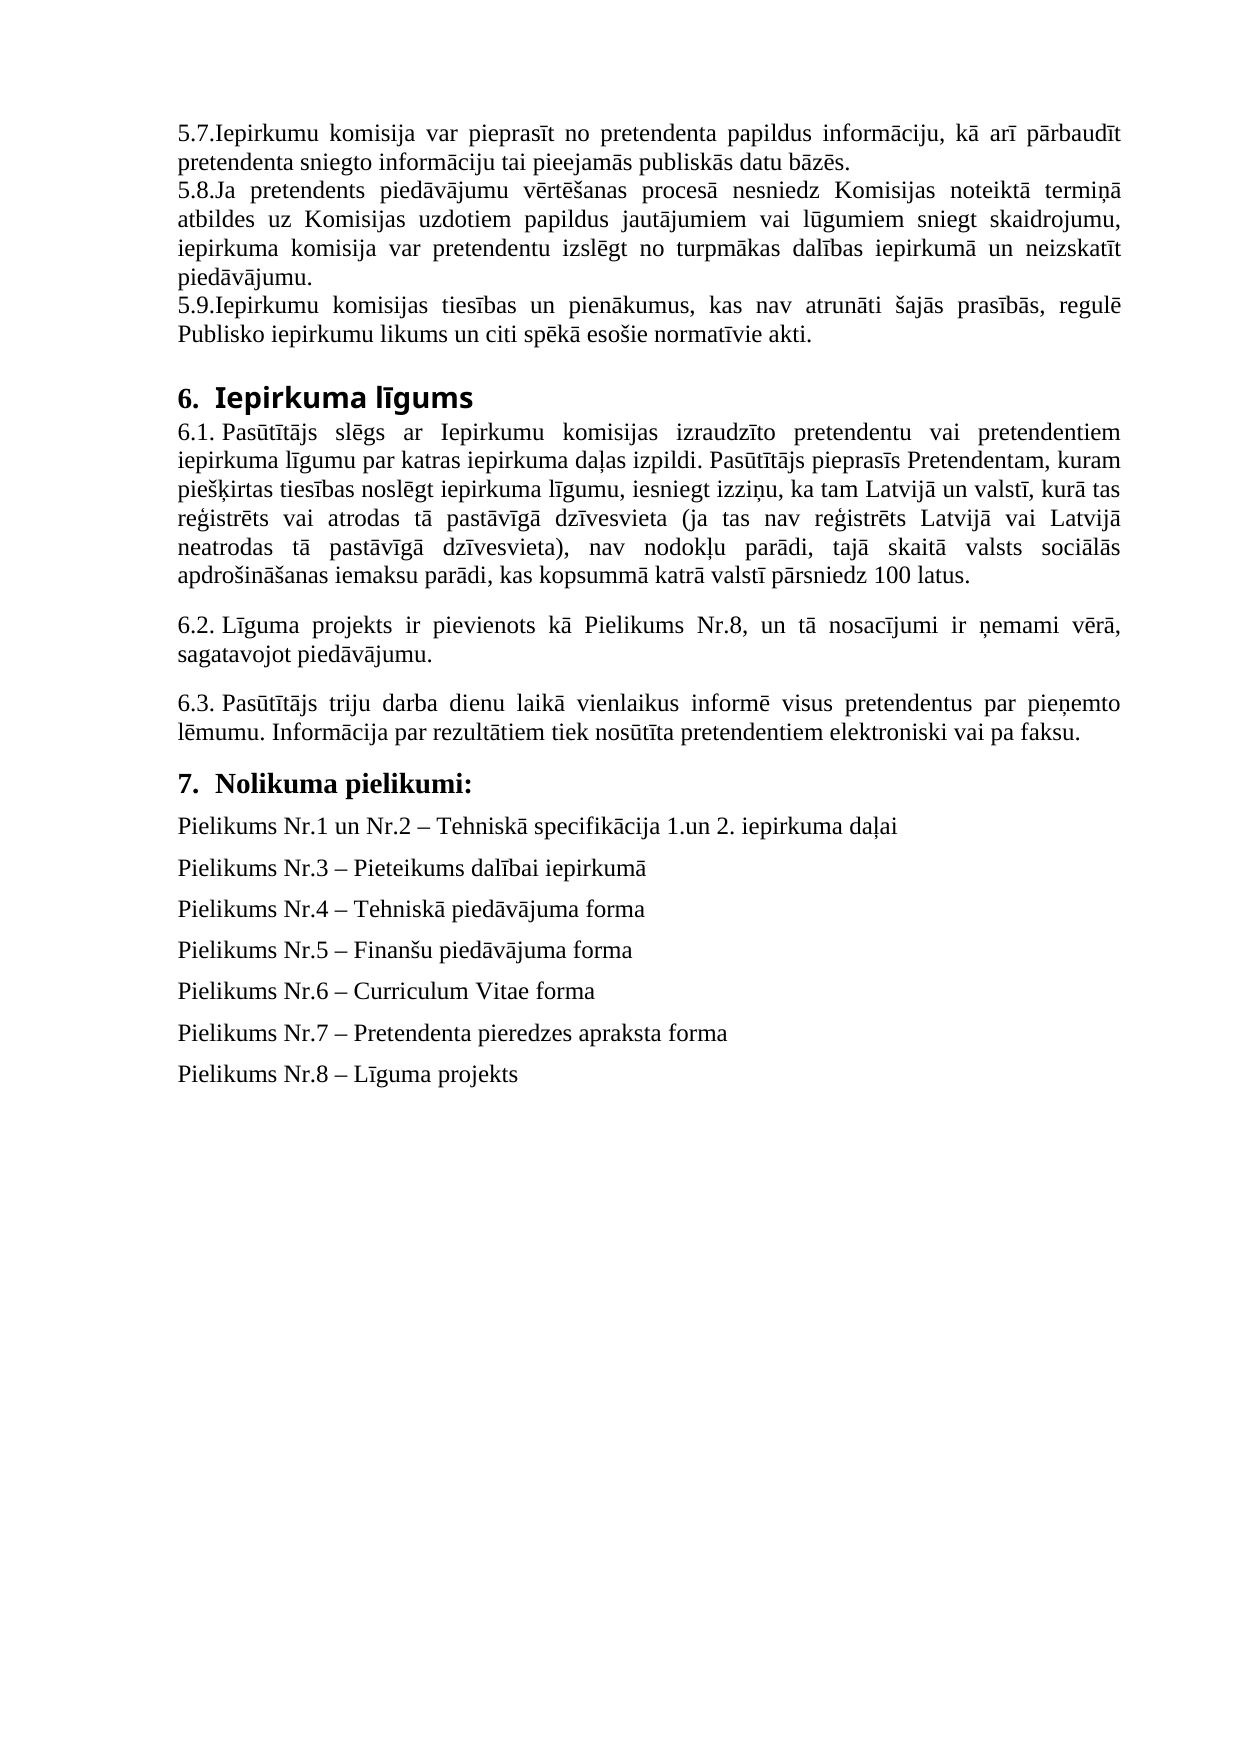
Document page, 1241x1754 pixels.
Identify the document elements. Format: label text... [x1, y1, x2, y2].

text Pielikums Nr.8 – Līguma projekts [177, 1059, 1122, 1088]
text Pielikums Nr.4 – Tehniskā piedāvājuma forma [177, 894, 1122, 923]
text 5.9.Iepirkumu komisijas tiesības un pienākumus, kas nav atrunāti šajās prasībās, regulē Publisko iepirkumu likums un citi spēkā esošie normatīvie akti. [177, 291, 1122, 348]
text Pielikums Nr.5 – Finanšu piedāvājuma forma [177, 935, 1122, 964]
text 5.7.Iepirkumu komisija var pieprasīt no pretendenta papildus informāciju, kā arī pārbaudīt pretendenta sniegto informāciju tai pieejamās publiskās datu bāzēs. [177, 118, 1122, 176]
text 5.8.Ja pretendents piedāvājumu vērtēšanas procesā nesniedz Komisijas noteiktā termiņā atbildes uz Komisijas uzdotiem papildus jautājumiem vai lūgumiem sniegt skaidrojumu, iepirkuma komisija var pretendentu izslēgt no turpmākas dalības iepirkumā un neizskatīt piedāvājumu. [177, 176, 1122, 291]
list Nolikuma pielikumi: [177, 767, 1122, 800]
text Pielikums Nr.7 – Pretendenta pieredzes apraksta forma [177, 1018, 1122, 1046]
list Līguma projekts ir pievienots kā Pielikums Nr.8, un tā nosacījumi ir ņemami vērā, sagatavojot piedāvājumu. [177, 610, 1122, 667]
text Pielikums Nr.1 un Nr.2 – Tehniskā specifikācija 1.un 2. iepirkuma daļai [177, 811, 1122, 840]
text Pielikums Nr.3 – dalībai iepirkumā [177, 853, 1122, 881]
text Pielikums Nr.6 – Curriculum Vitae forma [177, 976, 1122, 1005]
list Pasūtītājs triju darba dienu laikā vienlaikus informē visus pretendentus par pieņemto lēmumu. Informācija par rezultātiem tiek nosūtīta pretendentiem elektroniski vai pa faksu. [177, 688, 1122, 746]
list Iepirkuma [177, 377, 1122, 417]
list Pasūtītājs slēgs ar Iepirkumu komisijas izraudzīto pretendentu vai pretendentiem iepirkuma līgumu par katras iepirkuma daļas izpildi. Pasūtītājs pieprasīs Pretendentam, kuram piešķirtas tiesības noslēgt iepirkuma līgumu, iesniegt izziņu, ka tam Latvijā un valstī, kurā tas reģistrēts vai atrodas tā pastāvīgā dzīvesvieta (ja tas nav reģistrēts Latvijā vai Latvijā neatrodas tā pastāvīgā dzīvesvieta), nav nodokļu parādi, tajā skaitā valsts sociālās apdrošināšanas iemaksu parādi, kas kopsummā katrā valstī pārsniedz 100 latus. [177, 417, 1122, 589]
